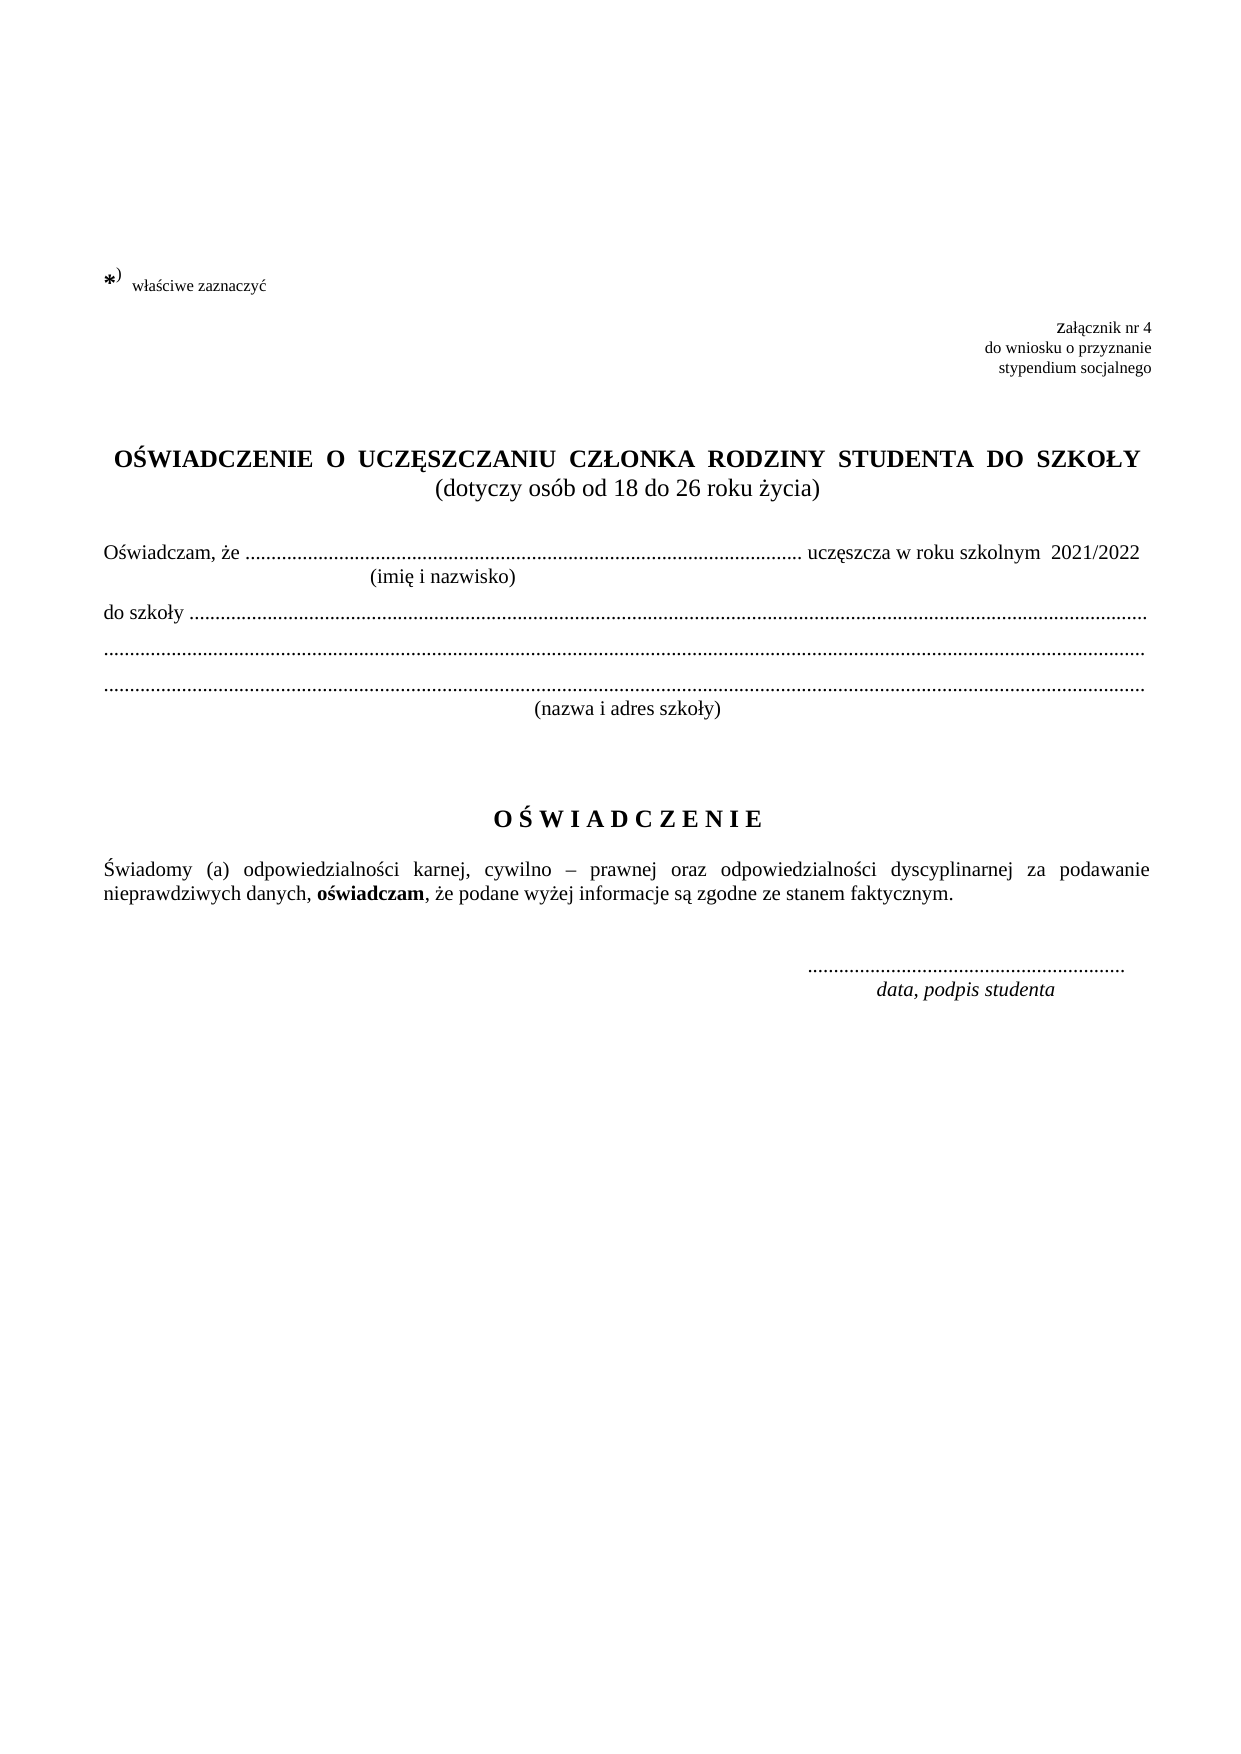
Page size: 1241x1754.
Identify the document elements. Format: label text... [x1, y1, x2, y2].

text załącznik nr 4 [103, 314, 1152, 338]
text ............................................................. [103, 953, 1152, 977]
text do szkoły ........................................................................................................................................................................................ [103, 600, 1152, 624]
text ........................................................................................................................................................................................................ [103, 636, 1152, 660]
text do wniosku o przyznanie [103, 338, 1152, 357]
text (dotyczy osób od 18 do 26 roku życia) [103, 473, 1152, 501]
text Świadomy (a) odpowiedzialności karnej, cywilno – prawnej oraz odpowiedzialności dyscyplinarnej za podawanie nieprawdziwych danych, oświadczam, że podane wyżej informacje są zgodne ze stanem faktycznym. [103, 857, 1152, 953]
text OŚWIADCZENIE O UCZĘSZCZANIU CZŁONKA RODZINY STUDENTA DO SZKOŁY [103, 444, 1152, 473]
text (imię i nazwisko) [141, 564, 1152, 588]
text (nazwa i adres szkoły) [103, 696, 1152, 720]
subtitle O Ś W I A D C Z E N I E [103, 804, 1152, 833]
text Oświadczam, że ........................................................................................................... uczęszcza w roku szkolnym 2021/2022 [103, 540, 1152, 564]
text ........................................................................................................................................................................................................ [103, 672, 1152, 696]
text stypendium socjalnego [103, 357, 1152, 377]
text *) właściwe zaznaczyć [103, 264, 1152, 297]
text data, podpis studenta [103, 977, 1152, 1001]
